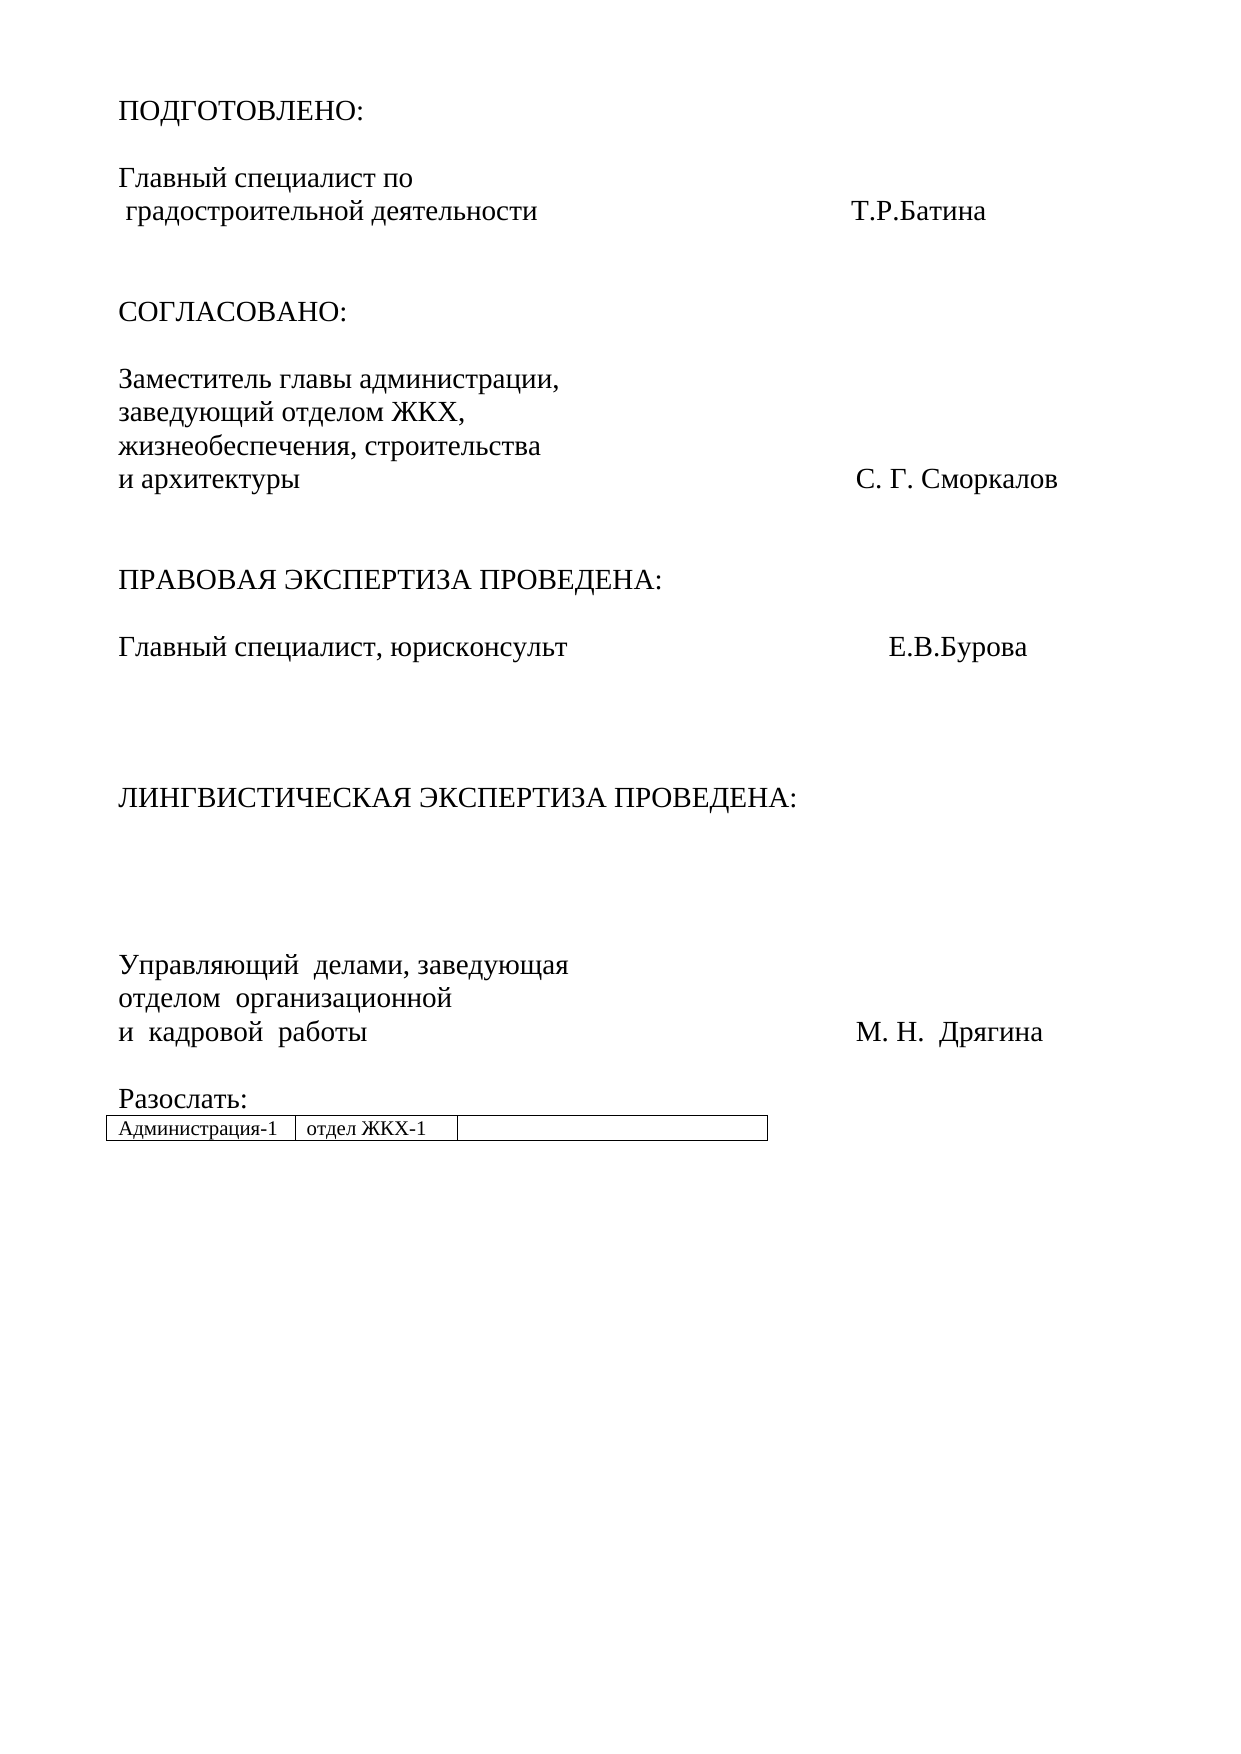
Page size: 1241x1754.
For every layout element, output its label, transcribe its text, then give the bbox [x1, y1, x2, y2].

text ПРАВОВАЯ ЭКСПЕРТИЗА ПРОВЕДЕНА: [118, 562, 1181, 596]
text и архитектуры С. Г. Сморкалов [118, 462, 1181, 495]
text СОГЛАСОВАНО: [118, 294, 1181, 327]
text ПОДГОТОВЛЕНО: [118, 93, 1181, 126]
text жизнеобеспечения, строительства [118, 428, 1181, 462]
table_header Администрация-1 [107, 1116, 295, 1140]
table_header отдел ЖКХ-1 [296, 1116, 457, 1140]
text Заместитель главы администрации, [118, 361, 1181, 394]
text Управляющий делами, заведующая [118, 947, 1181, 981]
text отделом организационной [118, 981, 1181, 1014]
text Разослать: [118, 1081, 1181, 1115]
table_header [458, 1116, 767, 1140]
text и кадровой работы М. Н. Дрягина [118, 1014, 1181, 1048]
text градостроительной деятельности Т.Р.Батина [118, 193, 1181, 227]
text заведующий отделом ЖКХ, [118, 394, 1181, 428]
text Главный специалист, юрисконсульт Е.В.Бурова [118, 629, 1181, 663]
text Главный специалист по [118, 160, 1181, 193]
text ЛИНГВИСТИЧЕСКАЯ ЭКСПЕРТИЗА ПРОВЕДЕНА: [118, 780, 1181, 813]
